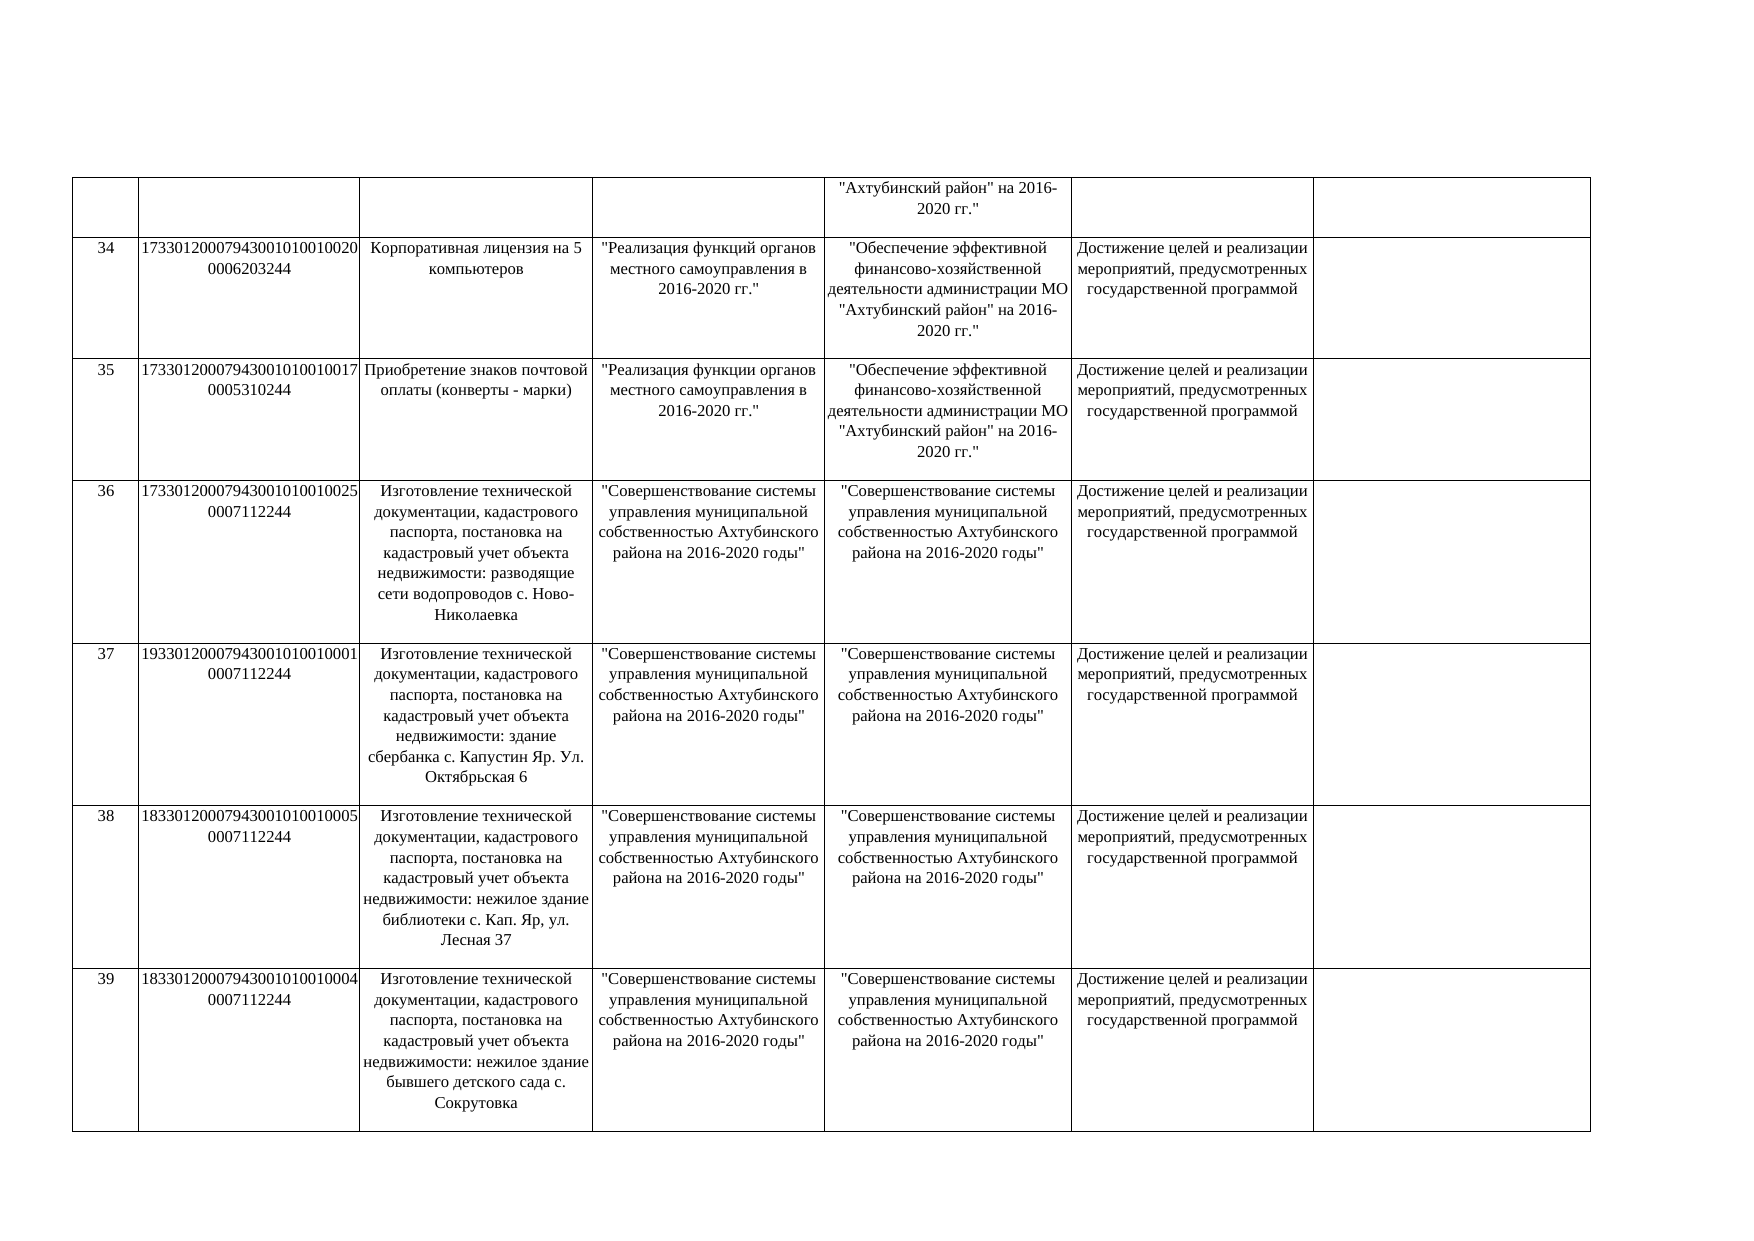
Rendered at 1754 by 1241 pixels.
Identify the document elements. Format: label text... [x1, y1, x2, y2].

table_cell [360, 178, 592, 237]
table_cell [1072, 178, 1313, 237]
table_cell [1314, 238, 1590, 358]
table_cell 38 [73, 806, 138, 968]
table_cell [1314, 359, 1590, 480]
table_cell Достижение целей и реализации мероприятий, предусмотренных государственной программой [1072, 359, 1313, 480]
table_cell 183301200079430010100100040007112244 [139, 969, 359, 1131]
table_cell Изготовление технической документации, кадастрового паспорта, постановка на кадастровый учет объекта недвижимости: нежилое здание библиотеки с. Кап. Яр, ул. Лесная 37 [360, 806, 592, 968]
table_cell 34 [73, 238, 138, 358]
table_cell [1314, 644, 1590, 805]
table_cell [1314, 806, 1590, 968]
table_cell "Совершенствование системы управления муниципальной собственностью Ахтубинского района на 2016-2020 годы" [825, 481, 1071, 642]
table_cell Изготовление технической документации, кадастрового паспорта, постановка на кадастровый учет объекта недвижимости: нежилое здание бывшего детского сада с. Сокрутовка [360, 969, 592, 1131]
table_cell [1072, 969, 1313, 1131]
table_cell "Совершенствование системы управления муниципальной собственностью Ахтубинского района на 2016-2020 годы" [593, 481, 824, 642]
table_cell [593, 178, 824, 237]
table_cell Приобретение знаков почтовой оплаты (конверты - марки) [360, 359, 592, 480]
table_cell 173301200079430010100100250007112244 [139, 481, 359, 642]
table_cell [825, 969, 1071, 1131]
table_cell "Совершенствование системы управления муниципальной собственностью Ахтубинского района на 2016-2020 годы" [593, 806, 824, 968]
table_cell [139, 178, 359, 237]
table_cell 39 [73, 969, 138, 1131]
table_cell 193301200079430010100100010007112244 [139, 644, 359, 805]
table_cell [1314, 178, 1590, 237]
table_cell 36 [73, 481, 138, 642]
table_cell "Совершенствование системы управления муниципальной собственностью Ахтубинского района на 2016-2020 годы" [825, 644, 1071, 805]
table_cell Достижение целей и реализации мероприятий, предусмотренных государственной программой [1072, 481, 1313, 642]
table_cell "Совершенствование системы управления муниципальной собственностью Ахтубинского района на 2016-2020 годы" [825, 806, 1071, 968]
table_cell 173301200079430010100100170005310244 [139, 359, 359, 480]
table_cell 37 [73, 644, 138, 805]
table_cell "Реализация функции органов местного самоуправления в 2016-2020 гг." [593, 359, 824, 480]
table_cell Достижение целей и реализации мероприятий, предусмотренных государственной программой [1072, 238, 1313, 358]
table_cell "Совершенствование системы управления муниципальной собственностью Ахтубинского района на 2016-2020 годы" [593, 644, 824, 805]
table_cell [1314, 969, 1590, 1131]
table_cell "Реализация функций органов местного самоуправления в 2016-2020 гг." [593, 238, 824, 358]
table_cell "Обеспечение эффективной финансово-хозяйственной деятельности администрации МО "Ахтубинский район" на 2016-2020 гг." [825, 238, 1071, 358]
table_cell Корпоративная лицензия на 5 компьютеров [360, 238, 592, 358]
table_cell 173301200079430010100100200006203244 [139, 238, 359, 358]
table_cell 33 [73, 178, 138, 237]
table_cell [1314, 481, 1590, 642]
table_cell Изготовление технической документации, кадастрового паспорта, постановка на кадастровый учет объекта недвижимости: здание сбербанка с. Капустин Яр. Ул. Октябрьская 6 [360, 644, 592, 805]
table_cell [825, 178, 1071, 237]
table_cell Изготовление технической документации, кадастрового паспорта, постановка на кадастровый учет объекта недвижимости: разводящие сети водопроводов с. Ново-Николаевка [360, 481, 592, 642]
table_cell "Обеспечение эффективной финансово-хозяйственной деятельности администрации МО "Ахтубинский район" на 2016-2020 гг." [825, 359, 1071, 480]
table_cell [593, 969, 824, 1131]
table_cell Достижение целей и реализации мероприятий, предусмотренных государственной программой [1072, 806, 1313, 968]
table_cell 183301200079430010100100050007112244 [139, 806, 359, 968]
table_cell 35 [73, 359, 138, 480]
table_cell Достижение целей и реализации мероприятий, предусмотренных государственной программой [1072, 644, 1313, 805]
